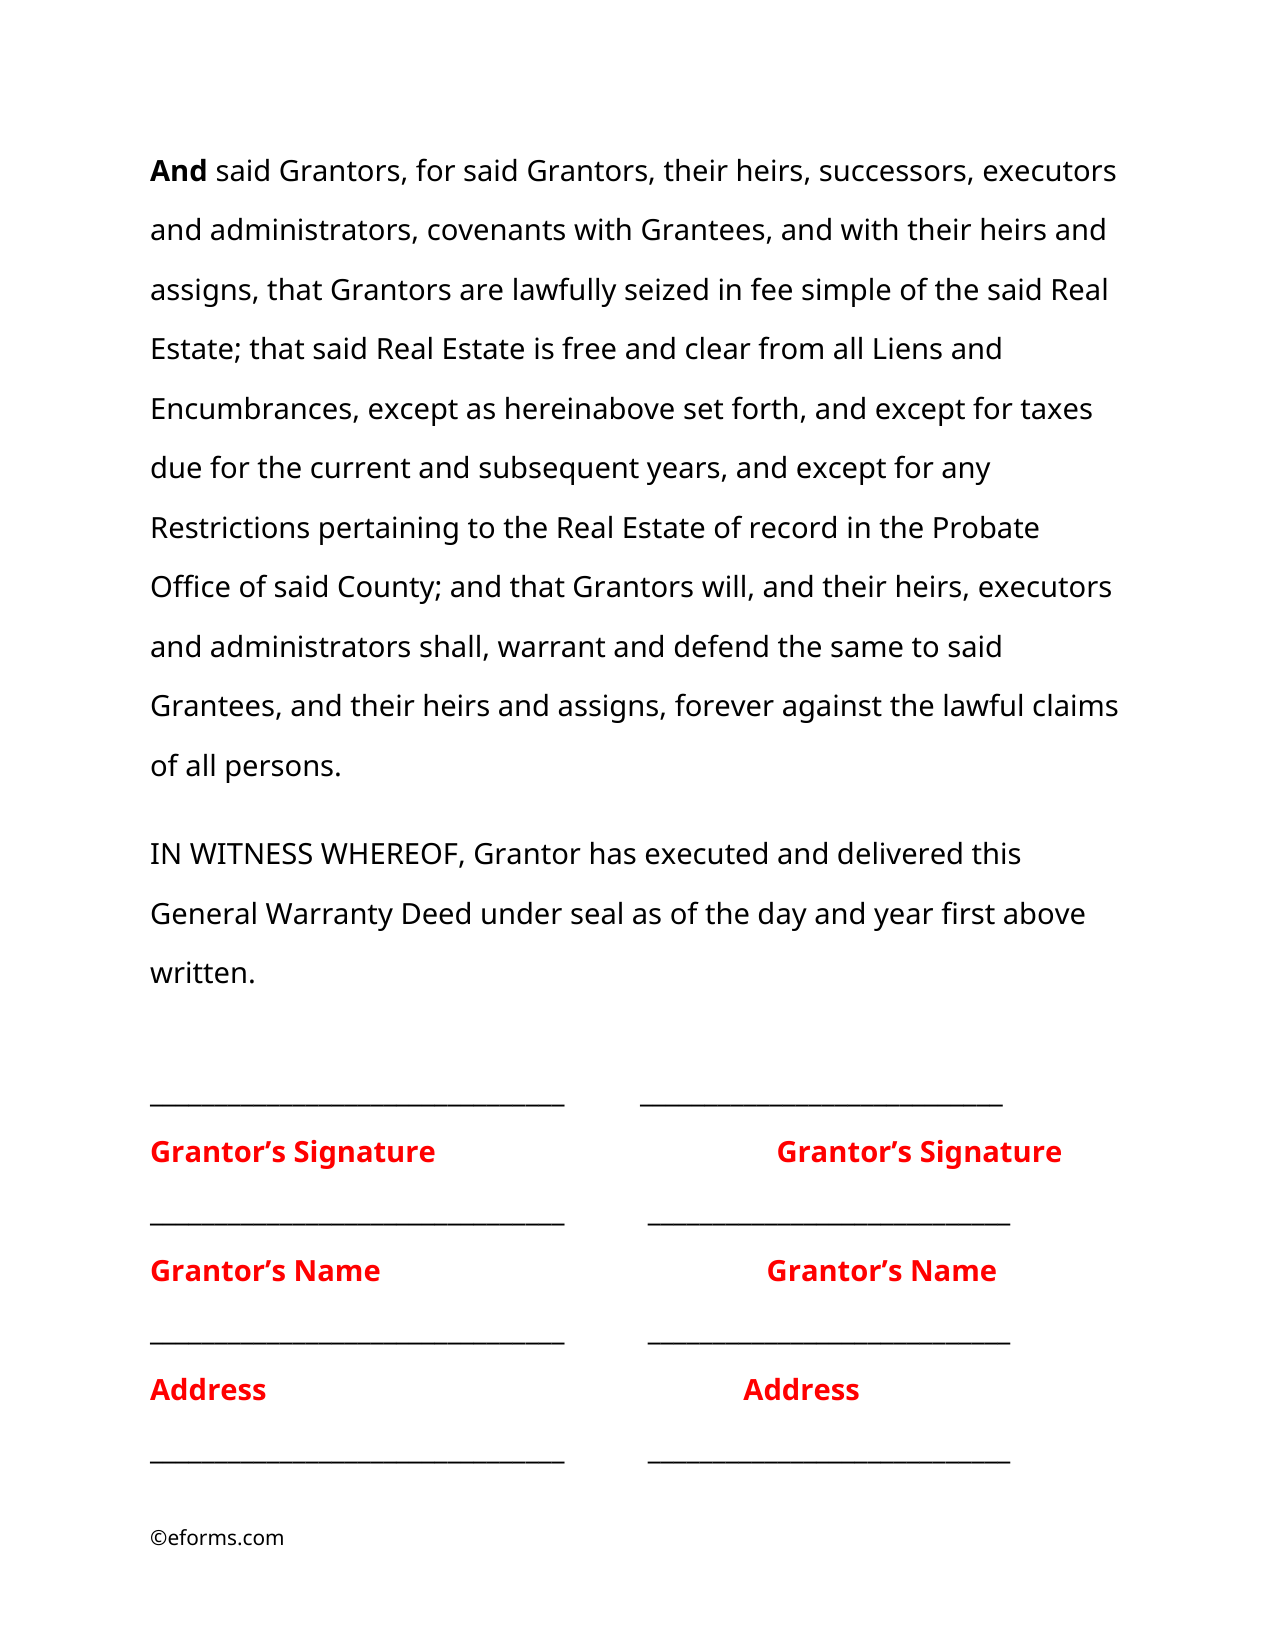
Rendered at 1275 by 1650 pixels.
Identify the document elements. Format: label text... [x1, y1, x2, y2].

text IN WITNESS WHEREOF, Grantor has executed and delivered this General Warranty Deed under seal as of the day and year first above written. [150, 833, 1125, 992]
text And said Grantors, for said Grantors, their heirs, successors, executors and administrators, covenants with Grantees, and with their heirs and assigns, that Grantors are lawfully seized in fee simple of the said Real Estate; that said Real Estate is free and clear from all Liens and Encumbrances, except as hereinabove set forth, and except for taxes due for the current and subsequent years, and except for any Restrictions pertaining to the Real Estate of record in the Probate Office of said County; and that Grantors will, and their heirs, executors and administrators shall, warrant and defend the same to said Grantees, and their heirs and assigns, forever against the lawful claims of all persons. [150, 150, 1125, 784]
text Grantor’s Signature Grantor’s Signature [150, 1131, 1125, 1171]
text ________________________________ ____________________________ [150, 1428, 1125, 1468]
text ________________________________ ____________________________ [150, 1071, 1125, 1111]
text Address Address [150, 1369, 1125, 1408]
text ________________________________ ____________________________ [150, 1190, 1125, 1230]
text ________________________________ ____________________________ [150, 1309, 1125, 1349]
text Grantor’s Name Grantor’s Name [150, 1250, 1125, 1289]
